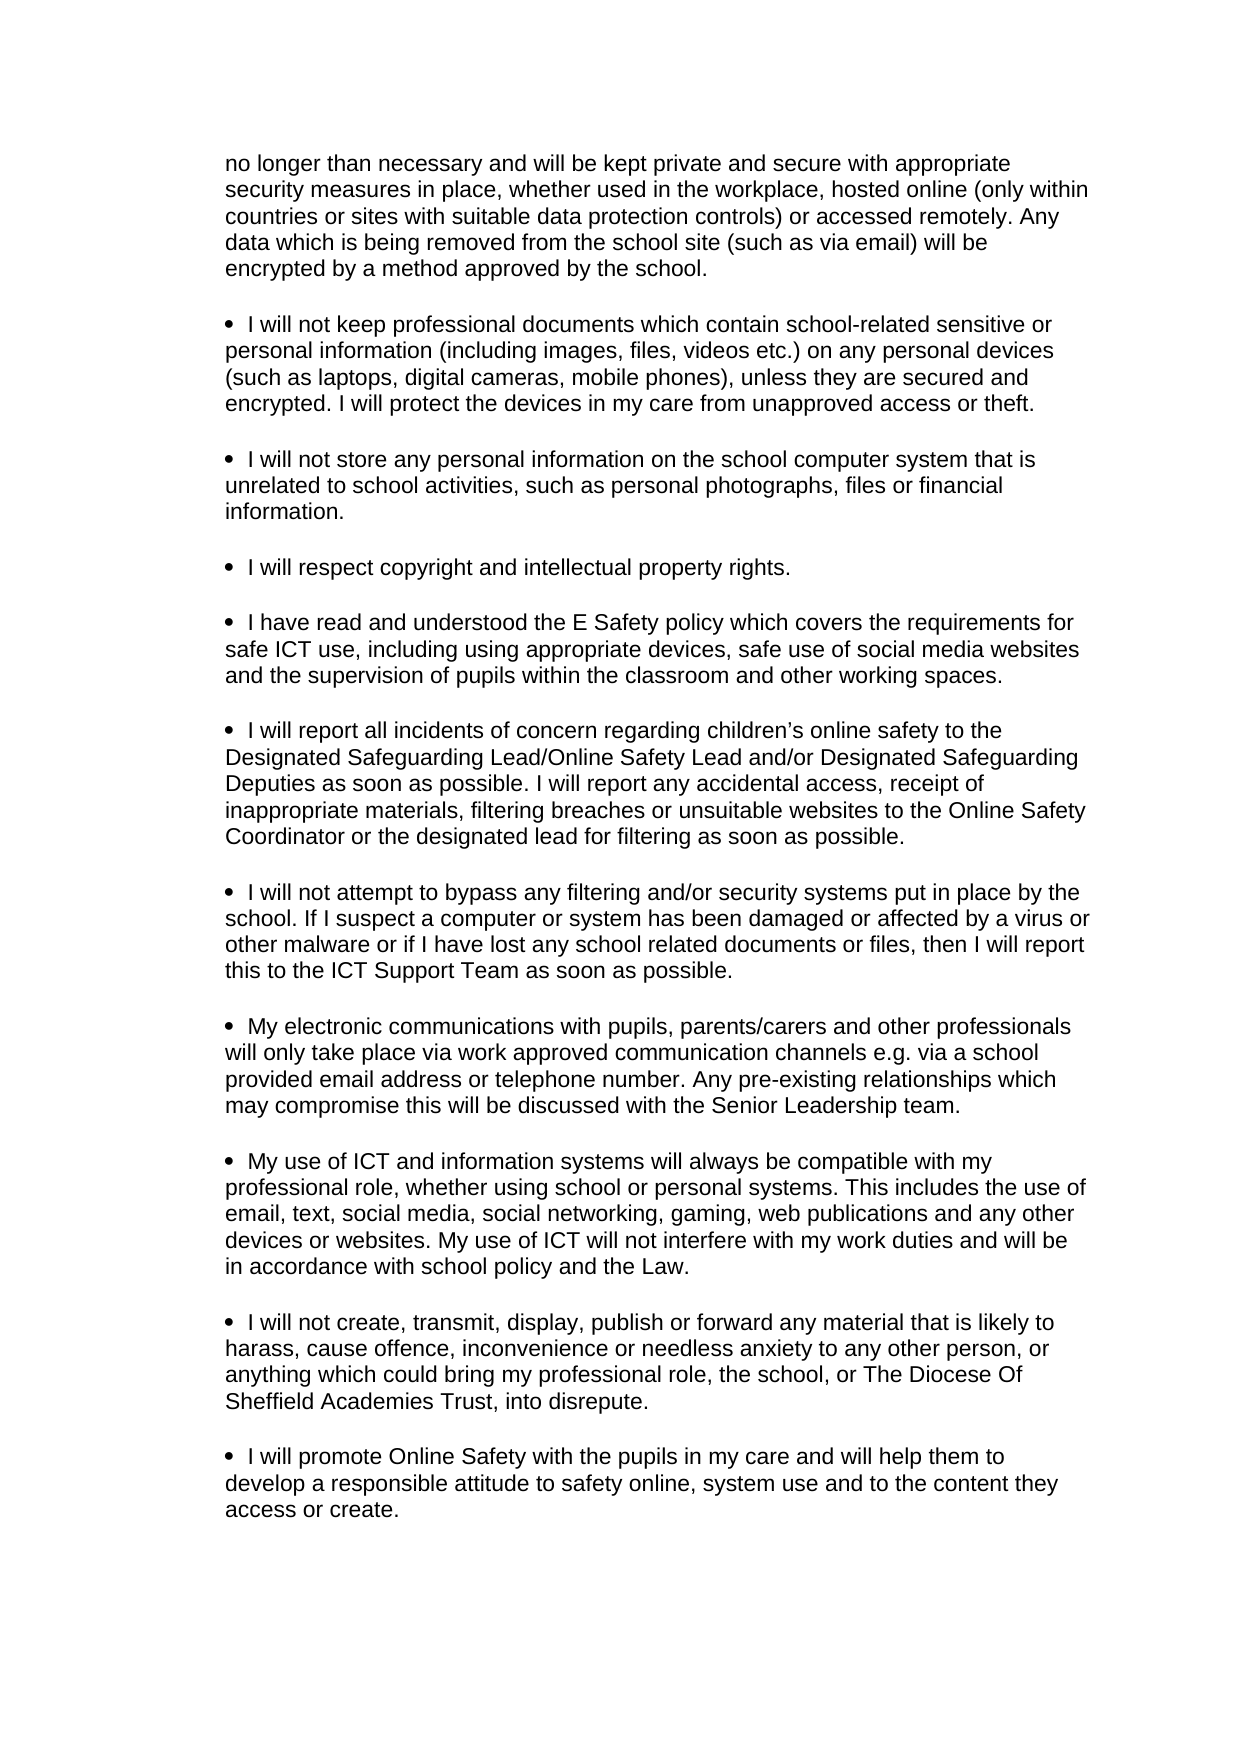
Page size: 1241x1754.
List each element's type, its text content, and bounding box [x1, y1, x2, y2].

text I will not keep professional documents which contain school-related sensitive or personal information (including images, files, videos etc.) on any personal devices (such as laptops, digital cameras, mobile phones), unless they are secured and encrypted. I will protect the devices in my care from unapproved access or theft. [225, 311, 1090, 416]
text I will respect copyright and intellectual property rights. [225, 554, 1090, 580]
text I will not attempt to bypass any filtering and/or security systems put in place by the school. If I suspect a computer or system has been damaged or affected by a virus or other malware or if I have lost any school related documents or files, then I will report this to the ICT Support Team as soon as possible. [225, 878, 1090, 984]
text I will report all incidents of concern regarding children’s online safety to the Designated Safeguarding Lead/Online Safety Lead and/or Designated Safeguarding Deputies as soon as possible. I will report any accidental access, receipt of inappropriate materials, filtering breaches or unsuitable websites to the Online Safety Coordinator or the designated lead for filtering as soon as possible. [225, 717, 1090, 849]
text I will not store any personal information on the school computer system that is unrelated to school activities, such as personal photographs, files or financial information. [225, 446, 1090, 524]
text My electronic communications with pupils, parents/carers and other professionals will only take place via work approved communication channels e.g. via a school provided email address or telephone number. Any pre-existing relationships which may compromise this will be discussed with the Senior Leadership team. [225, 1013, 1090, 1118]
text I will promote Online Safety with the pupils in my care and will help them to develop a responsible attitude to safety online, system use and to the content they access or create. [225, 1443, 1090, 1522]
text I have read and understood the E Safety policy which covers the requirements for safe ICT use, including using appropriate devices, safe use of social media websites and the supervision of pupils within the classroom and other working spaces. [225, 609, 1090, 688]
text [225, 150, 1090, 282]
text My use of ICT and information systems will always be compatible with my professional role, whether using school or personal systems. This includes the use of email, text, social media, social networking, gaming, web publications and any other devices or websites. My use of ICT will not interfere with my work duties and will be in accordance with school policy and the Law. [225, 1148, 1090, 1279]
text I will not create, transmit, display, publish or forward any material that is likely to harass, cause offence, inconvenience or needless anxiety to any other person, or anything which could bring my professional role, the school, or The Diocese Of Sheffield Academies Trust, into disrepute. [225, 1308, 1090, 1414]
